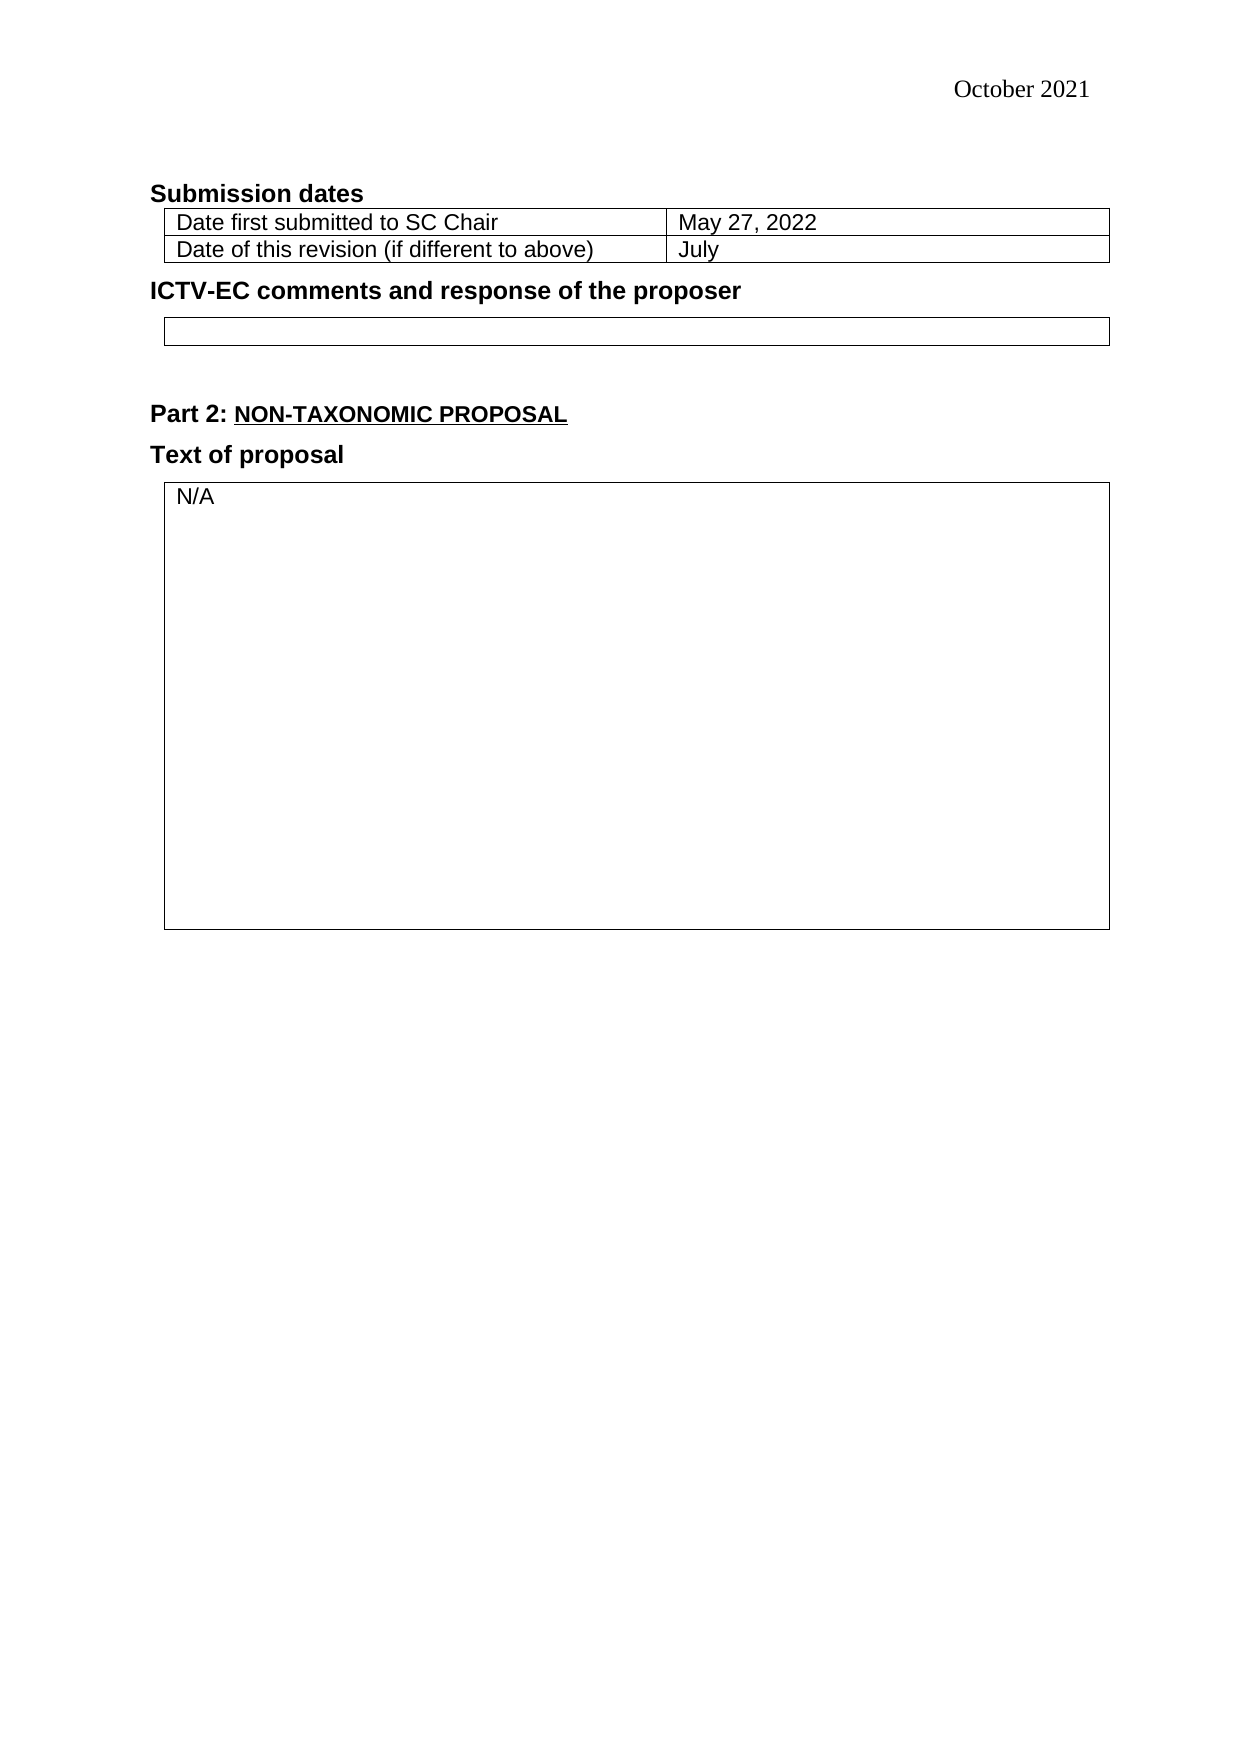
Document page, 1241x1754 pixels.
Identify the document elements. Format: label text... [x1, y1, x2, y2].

table_header N/A [165, 483, 1109, 929]
text Text of proposal [150, 441, 1090, 469]
table_cell July [667, 236, 1109, 262]
table_cell Date of this revision (if different to above) [165, 236, 666, 262]
text ICTV-EC comments and response of the proposer [150, 276, 1090, 304]
text Part 2: NON-TAXONOMIC PROPOSAL [150, 399, 1090, 428]
table_header May 27, 2022 [667, 209, 1109, 235]
table_header [165, 318, 1109, 344]
text Submission dates [150, 179, 1090, 207]
table_header Date first submitted to SC Chair [165, 209, 666, 235]
